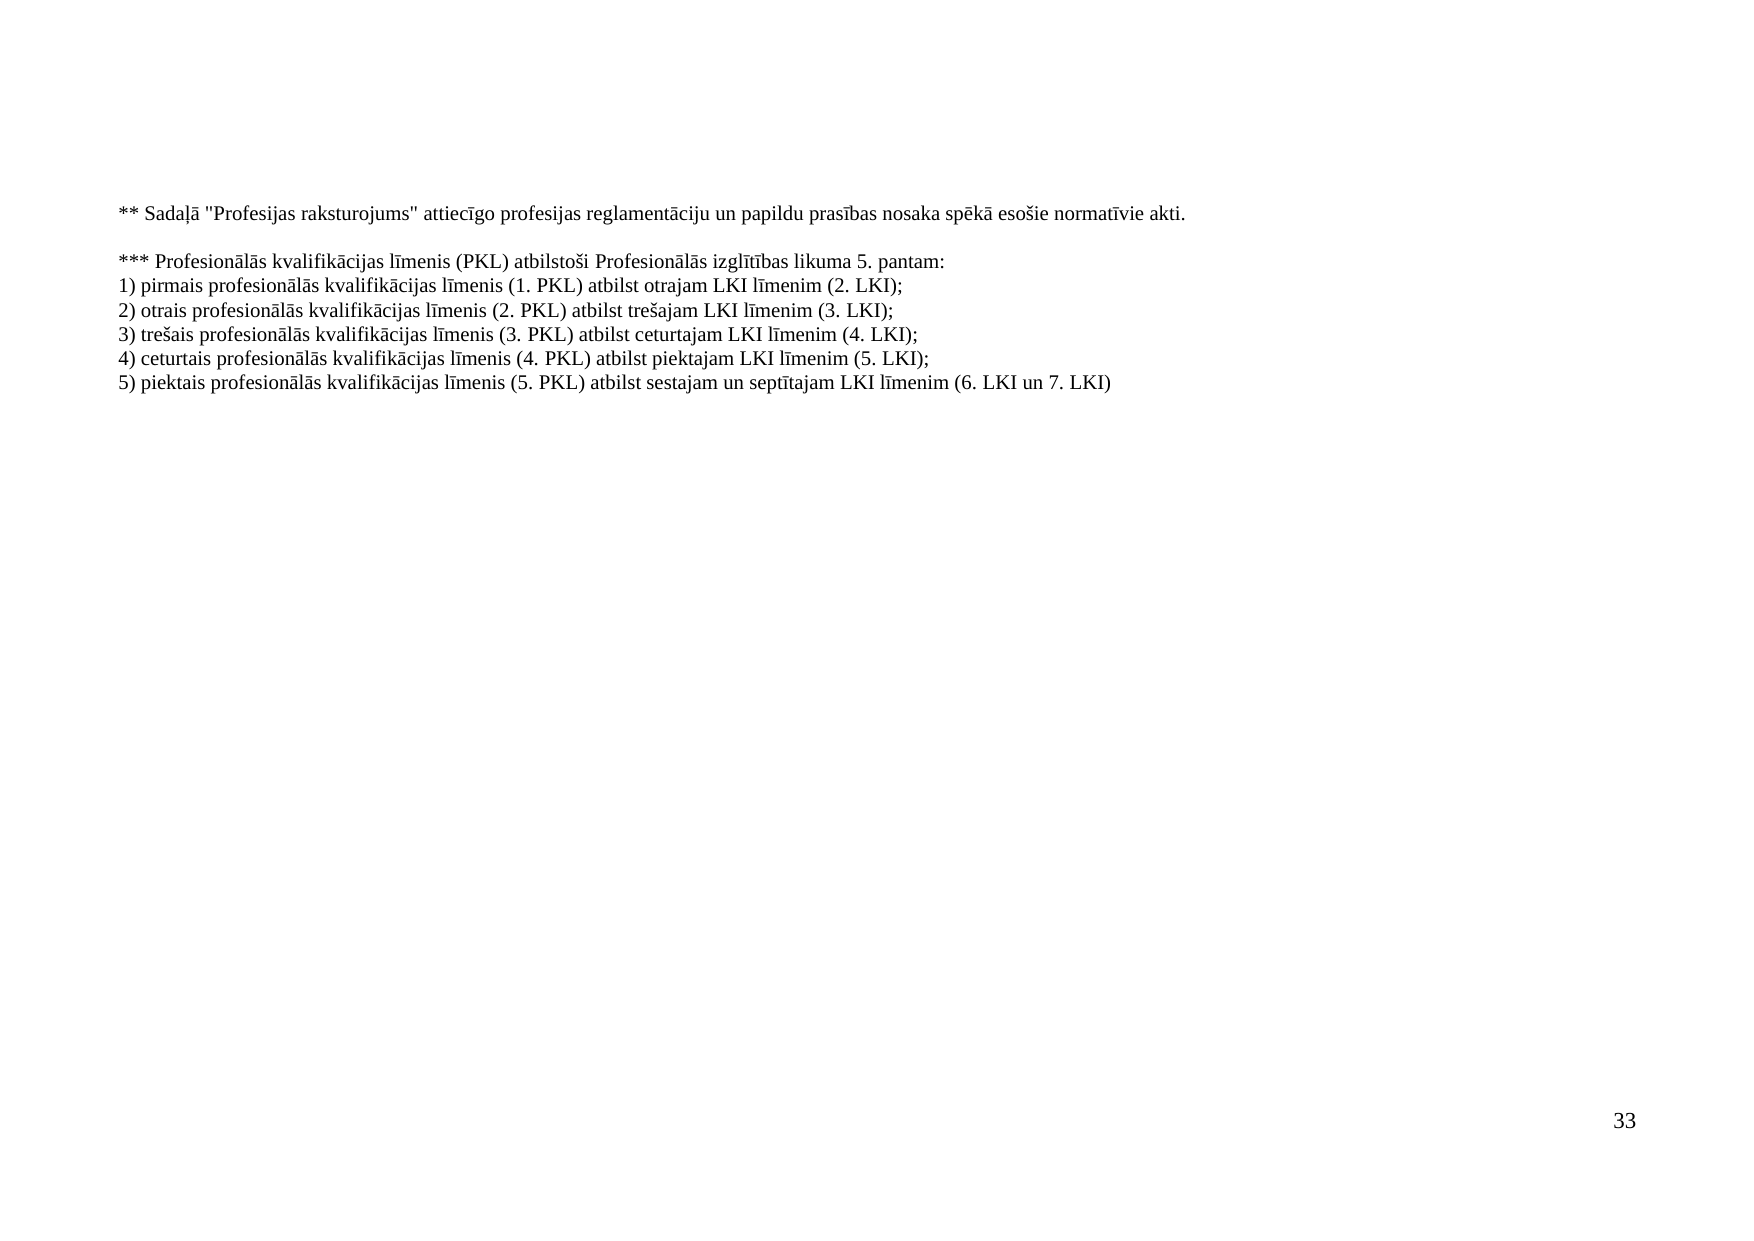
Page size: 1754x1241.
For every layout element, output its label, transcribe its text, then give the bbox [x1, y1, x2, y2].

text 2) otrais profesionālās kvalifikācijas līmenis (2. PKL) atbilst trešajam LKI līmenim (3. LKI); [118, 297, 1636, 322]
text ** Sadaļā "Profesijas raksturojums" attiecīgo profesijas reglamentāciju un papildu prasības nosaka spēkā esošie normatīvie akti. [118, 201, 1636, 225]
text *** Profesionālās kvalifikācijas līmenis (PKL) atbilstoši Profesionālās izglītības likuma 5. pantam: [118, 249, 1636, 273]
text 4) ceturtais profesionālās kvalifikācijas līmenis (4. PKL) atbilst piektajam LKI līmenim (5. LKI); [118, 346, 1636, 370]
text 3) trešais profesionālās kvalifikācijas līmenis (3. PKL) atbilst ceturtajam LKI līmenim (4. LKI); [118, 322, 1636, 346]
text 1) pirmais profesionālās kvalifikācijas līmenis (1. PKL) atbilst otrajam LKI līmenim (2. LKI); [118, 273, 1636, 297]
text 5) piektais profesionālās kvalifikācijas līmenis (5. PKL) atbilst sestajam un septītajam LKI līmenim (6. LKI un 7. LKI) [118, 370, 1636, 394]
